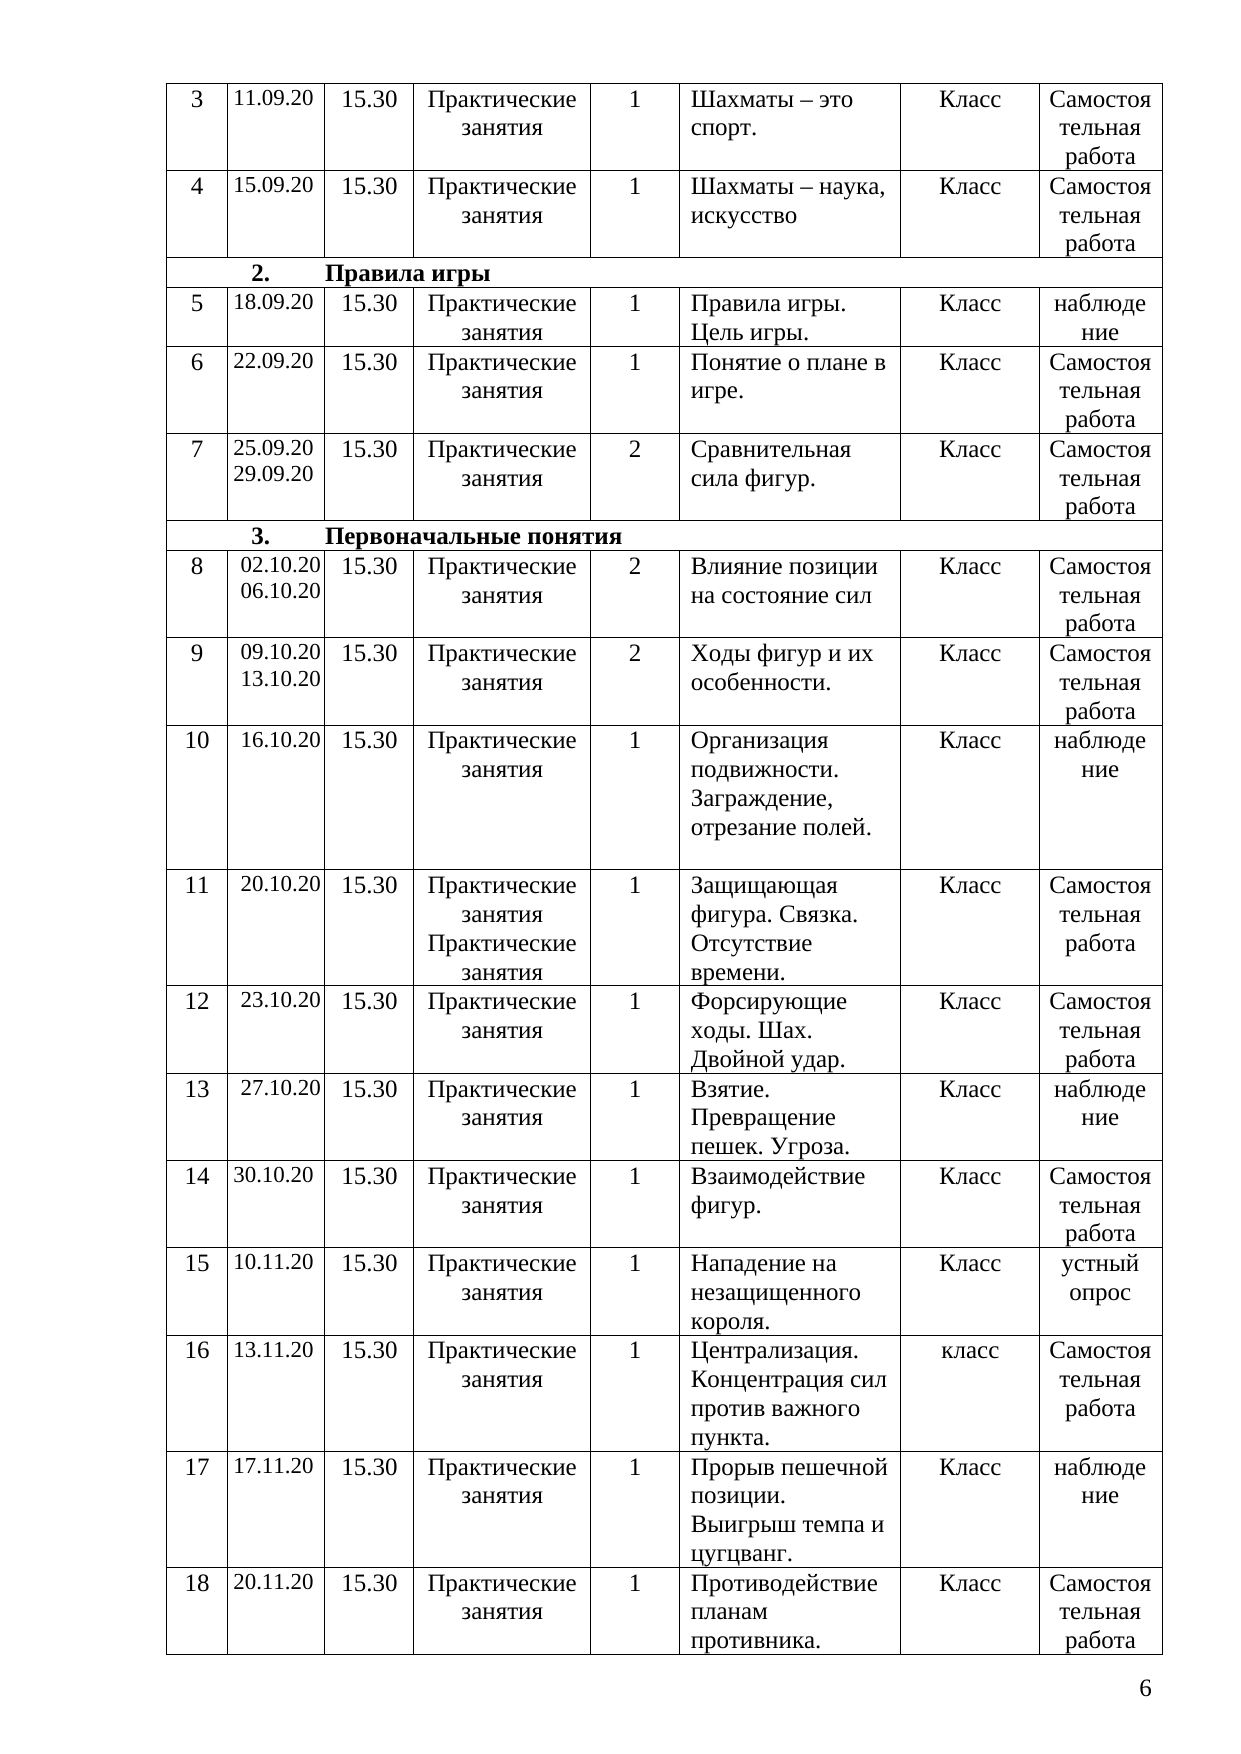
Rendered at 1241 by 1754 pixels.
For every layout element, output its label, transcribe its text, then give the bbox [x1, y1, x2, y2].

table_cell 27.10.20 [228, 1074, 324, 1160]
table_cell 15.30 [325, 171, 413, 257]
table_cell 15.30 [325, 638, 413, 724]
table_cell Нападение на незащищенного короля. [680, 1248, 900, 1334]
table_cell Самостоятельная работа [1040, 1336, 1162, 1451]
table_cell 17 [167, 1452, 227, 1567]
table_cell 15.30 [325, 84, 413, 170]
table_cell 2 [591, 638, 679, 724]
table_cell Самостоятельная работа [1040, 638, 1162, 724]
table_cell Практические занятия [414, 1074, 590, 1160]
table_cell 22.09.20 [228, 347, 324, 433]
table_cell 5 [167, 288, 227, 346]
table_cell 1 [591, 1074, 679, 1160]
table_cell 15.30 [325, 1161, 413, 1247]
table_cell 15.30 [325, 1568, 413, 1654]
table_cell 1 [591, 1452, 679, 1567]
table_cell Самостоятельная работа [1040, 84, 1162, 170]
table_cell Влияние позиции на состояние сил [680, 551, 900, 637]
table_cell Взаимодействие фигур. [680, 1161, 900, 1247]
table_cell Класс [901, 1452, 1039, 1567]
table_cell 16.10.20 [228, 726, 324, 869]
table_cell 12 [167, 986, 227, 1073]
table_cell класс [901, 1336, 1039, 1451]
table_cell Практические занятия [414, 1452, 590, 1567]
table_cell Практические занятия [414, 434, 590, 520]
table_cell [414, 84, 590, 170]
table_cell Самостоятельная работа [1040, 986, 1162, 1073]
table_cell 1 [591, 288, 679, 346]
table_cell 18 [167, 1568, 227, 1654]
table_cell 16 [167, 1336, 227, 1451]
table_cell Первоначальные понятия [167, 521, 1162, 550]
table_cell 15.30 [325, 551, 413, 637]
table_cell Практические занятия Практические занятия [414, 870, 590, 985]
table_cell 15.30 [325, 1336, 413, 1451]
table_cell 18.09.20 [228, 288, 324, 346]
table_cell Класс [901, 434, 1039, 520]
table_cell Самостоятельная работа [1040, 347, 1162, 433]
table_cell Защищающая фигура. Связка. Отсутствие времени. [680, 870, 900, 985]
table_cell 4 [167, 171, 227, 257]
table_cell 1 [591, 171, 679, 257]
table_cell 11 [167, 870, 227, 985]
table_cell Класс [901, 986, 1039, 1073]
table_cell Централизация. Концентрация сил против важного пункта. [680, 1336, 900, 1451]
table_cell Ходы фигур и их особенности. [680, 638, 900, 724]
table_cell 9 [167, 638, 227, 724]
table_cell 1 [591, 986, 679, 1073]
table_cell 30.10.20 [228, 1161, 324, 1247]
table_cell наблюдение [1040, 1452, 1162, 1567]
table_cell Сравнительная сила фигур. [680, 434, 900, 520]
table_cell 2 [591, 551, 679, 637]
table_cell 2 [591, 434, 679, 520]
table_cell 1 [591, 870, 679, 985]
table_cell Шахматы – это спорт. [680, 84, 900, 170]
table_cell 25.09.20 29.09.20 [228, 434, 324, 520]
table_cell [414, 1568, 590, 1654]
table_cell Взятие. Превращение пешек. Угроза. [680, 1074, 900, 1160]
table_cell Самостоятельная работа [1040, 551, 1162, 637]
table_cell Практические занятия [414, 1161, 590, 1247]
table_cell устный опрос [1040, 1248, 1162, 1334]
table_cell 15.30 [325, 726, 413, 869]
table_cell 20.10.20 [228, 870, 324, 985]
table_cell 10.11.20 [228, 1248, 324, 1334]
table_cell Практические занятия [414, 288, 590, 346]
table_cell Самостоятельная работа [1040, 434, 1162, 520]
table_cell 15 [167, 1248, 227, 1334]
table_cell 20.11.20 [228, 1568, 324, 1654]
table_cell 02.10.20 06.10.20 [228, 551, 324, 637]
table_cell Прорыв пешечной позиции. Выигрыш темпа и цугцванг. [680, 1452, 900, 1567]
table_cell Шахматы – наука, искусство [680, 171, 900, 257]
table_cell Самостоятельная работа [1040, 870, 1162, 985]
table_cell Форсирующие ходы. Шах. Двойной удар. [680, 986, 900, 1073]
table_cell Практические занятия [414, 1336, 590, 1451]
table_cell 15.30 [325, 1074, 413, 1160]
table_cell 09.10.20 13.10.20 [228, 638, 324, 724]
table_cell наблюдение [1040, 288, 1162, 346]
table_cell 15.30 [325, 986, 413, 1073]
table_cell 15.30 [325, 288, 413, 346]
table_cell Класс [901, 1248, 1039, 1334]
table_cell Практические занятия [414, 1248, 590, 1334]
table_cell 1 [591, 1161, 679, 1247]
table_cell 13 [167, 1074, 227, 1160]
table_cell Самостоятельная работа [1040, 1161, 1162, 1247]
table_cell Класс [901, 870, 1039, 985]
table_cell Правила игры. Цель игры. [680, 288, 900, 346]
table_cell 14 [167, 1161, 227, 1247]
table_cell 13.11.20 [228, 1336, 324, 1451]
table_cell 1 [591, 347, 679, 433]
table_cell 15.30 [325, 870, 413, 985]
table_cell 11.09.20 [228, 84, 324, 170]
table_cell Класс [901, 84, 1039, 170]
table_cell 1 [591, 1248, 679, 1334]
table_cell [1040, 1568, 1162, 1654]
table_cell Практические занятия [414, 551, 590, 637]
table_cell 15.30 [325, 434, 413, 520]
table_cell Класс [901, 726, 1039, 869]
table_cell Практические занятия [414, 726, 590, 869]
table_cell 3 [167, 84, 227, 170]
table_cell Практические занятия [414, 347, 590, 433]
table_cell 1 [591, 726, 679, 869]
table_cell 7 [167, 434, 227, 520]
table_cell Класс [901, 638, 1039, 724]
table_cell Понятие о плане в игре. [680, 347, 900, 433]
table_cell 15.30 [325, 1248, 413, 1334]
table_cell Организация подвижности. Заграждение, отрезание полей. [680, 726, 900, 869]
table_cell 1 [591, 1568, 679, 1654]
table_cell 15.30 [325, 347, 413, 433]
table_cell 1 [591, 84, 679, 170]
table_cell 10 [167, 726, 227, 869]
table_cell Самостоятельная работа [1040, 171, 1162, 257]
table_cell Класс [901, 347, 1039, 433]
table_cell 6 [167, 347, 227, 433]
table_cell наблюдение [1040, 1074, 1162, 1160]
table_cell Правила игры [167, 258, 1162, 287]
table_cell Класс [901, 1074, 1039, 1160]
table_cell 8 [167, 551, 227, 637]
table_cell Класс [901, 171, 1039, 257]
table_cell наблюдение [1040, 726, 1162, 869]
table_cell Практические занятия [414, 171, 590, 257]
table_cell Класс [901, 1161, 1039, 1247]
table_cell Класс [901, 288, 1039, 346]
table_cell Практические занятия [414, 638, 590, 724]
table_cell 15.09.20 [228, 171, 324, 257]
table_cell 1 [591, 1336, 679, 1451]
table_cell 17.11.20 [228, 1452, 324, 1567]
table_cell 23.10.20 [228, 986, 324, 1073]
table_cell Класс [901, 551, 1039, 637]
table_cell Практические занятия [414, 986, 590, 1073]
table_cell Противодействие планам противника. [680, 1568, 900, 1654]
table_cell 15.30 [325, 1452, 413, 1567]
table_cell Класс [901, 1568, 1039, 1654]
